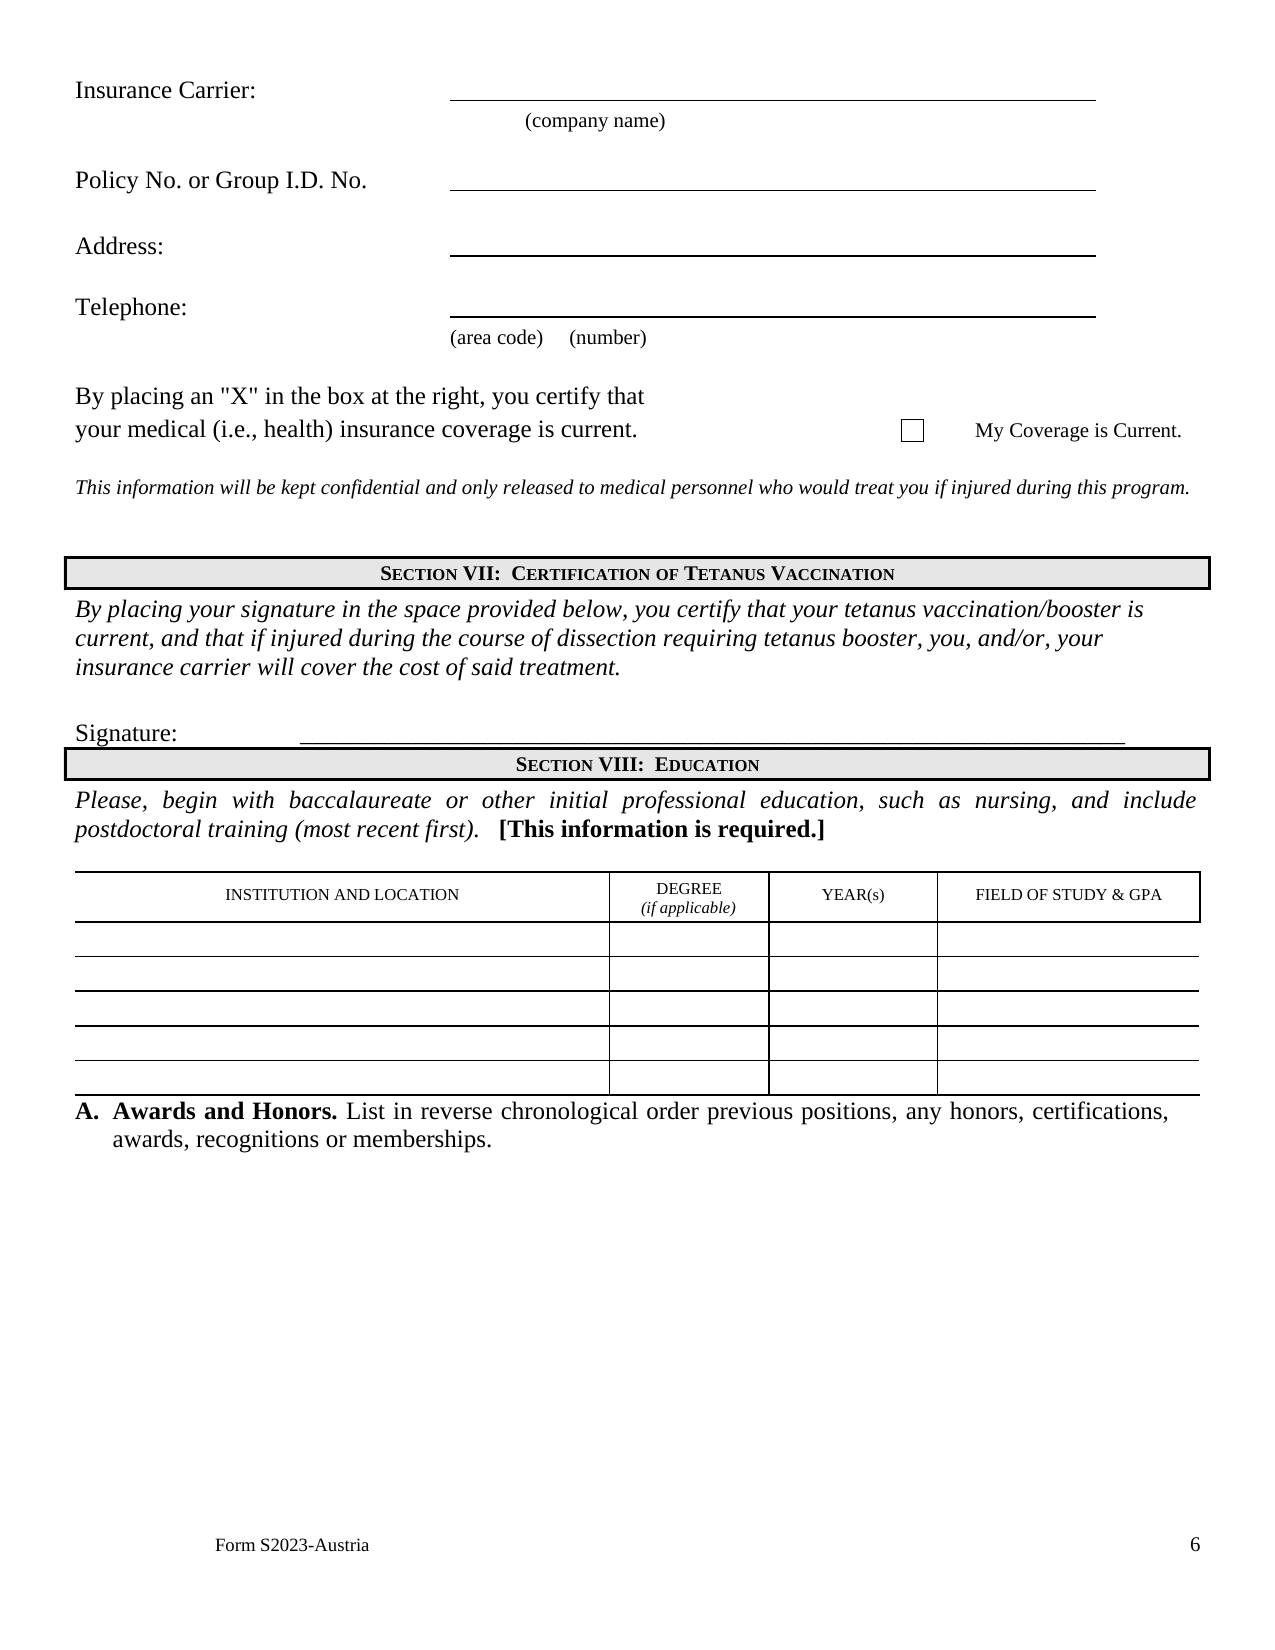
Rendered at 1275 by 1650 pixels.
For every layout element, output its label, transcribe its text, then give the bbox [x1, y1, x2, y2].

subtitle Section VII: Certification of Tetanus Vaccination [67, 559, 1208, 587]
table_cell [938, 923, 1200, 956]
table_header INSTITUTION AND LOCATION [75, 873, 609, 921]
text Policy No. or Group I.D. No. [75, 165, 1200, 194]
table_cell [75, 957, 609, 990]
table_cell [610, 1027, 768, 1059]
table_header DEGREE (if applicable) [610, 873, 768, 921]
table_cell [75, 1027, 609, 1059]
table_cell [938, 990, 1200, 1025]
table_cell [938, 1025, 1200, 1059]
text Signature: __________________________________________________________________ [75, 718, 1200, 747]
table_cell [938, 956, 1200, 990]
table_cell [75, 992, 609, 1025]
table_cell [770, 923, 937, 956]
table_cell [770, 1061, 937, 1094]
text By placing your signature in the space provided below, you certify that your tetanus vaccination/booster is current, and that if injured during the course of dissection requiring tetanus booster, you, and/or, your insurance carrier will cover the cost of said treatment. [75, 594, 1200, 681]
table_cell [770, 1027, 937, 1059]
text By placing an "X" in the box at the right, you certify that [75, 381, 1200, 410]
text your medical (i.e., health) insurance coverage is current. My Coverage is Current. [75, 414, 1200, 443]
table_cell [938, 1060, 1200, 1094]
text Telephone: [75, 292, 1200, 321]
table_header FIELD OF STUDY & GPA [938, 873, 1199, 921]
subtitle Section VIII: Education [67, 750, 1208, 778]
table_cell [770, 992, 937, 1025]
table_cell [610, 957, 768, 990]
text (area code) (number) [75, 325, 1200, 349]
text Please, begin with baccalaureate or other initial professional education, such as nursing, and include postdoctoral training (most recent first). [This information is required.] [75, 785, 1200, 843]
table_cell [75, 1061, 609, 1094]
table_cell [770, 957, 937, 990]
list Awards and Honors. List in reverse chronological order previous positions, any honors, certifications, awards, recognitions or memberships. [75, 1096, 1170, 1153]
table_cell [75, 923, 609, 956]
text Address: [75, 231, 1200, 259]
text Insurance Carrier: (company name) [75, 75, 1200, 132]
text This information will be kept confidential and only released to medical personnel who would treat you if injured during this program. [75, 475, 1200, 499]
table_cell [610, 923, 768, 956]
table_header YEAR(s) [770, 873, 937, 921]
table_cell [610, 1061, 768, 1094]
table_cell [610, 992, 768, 1025]
